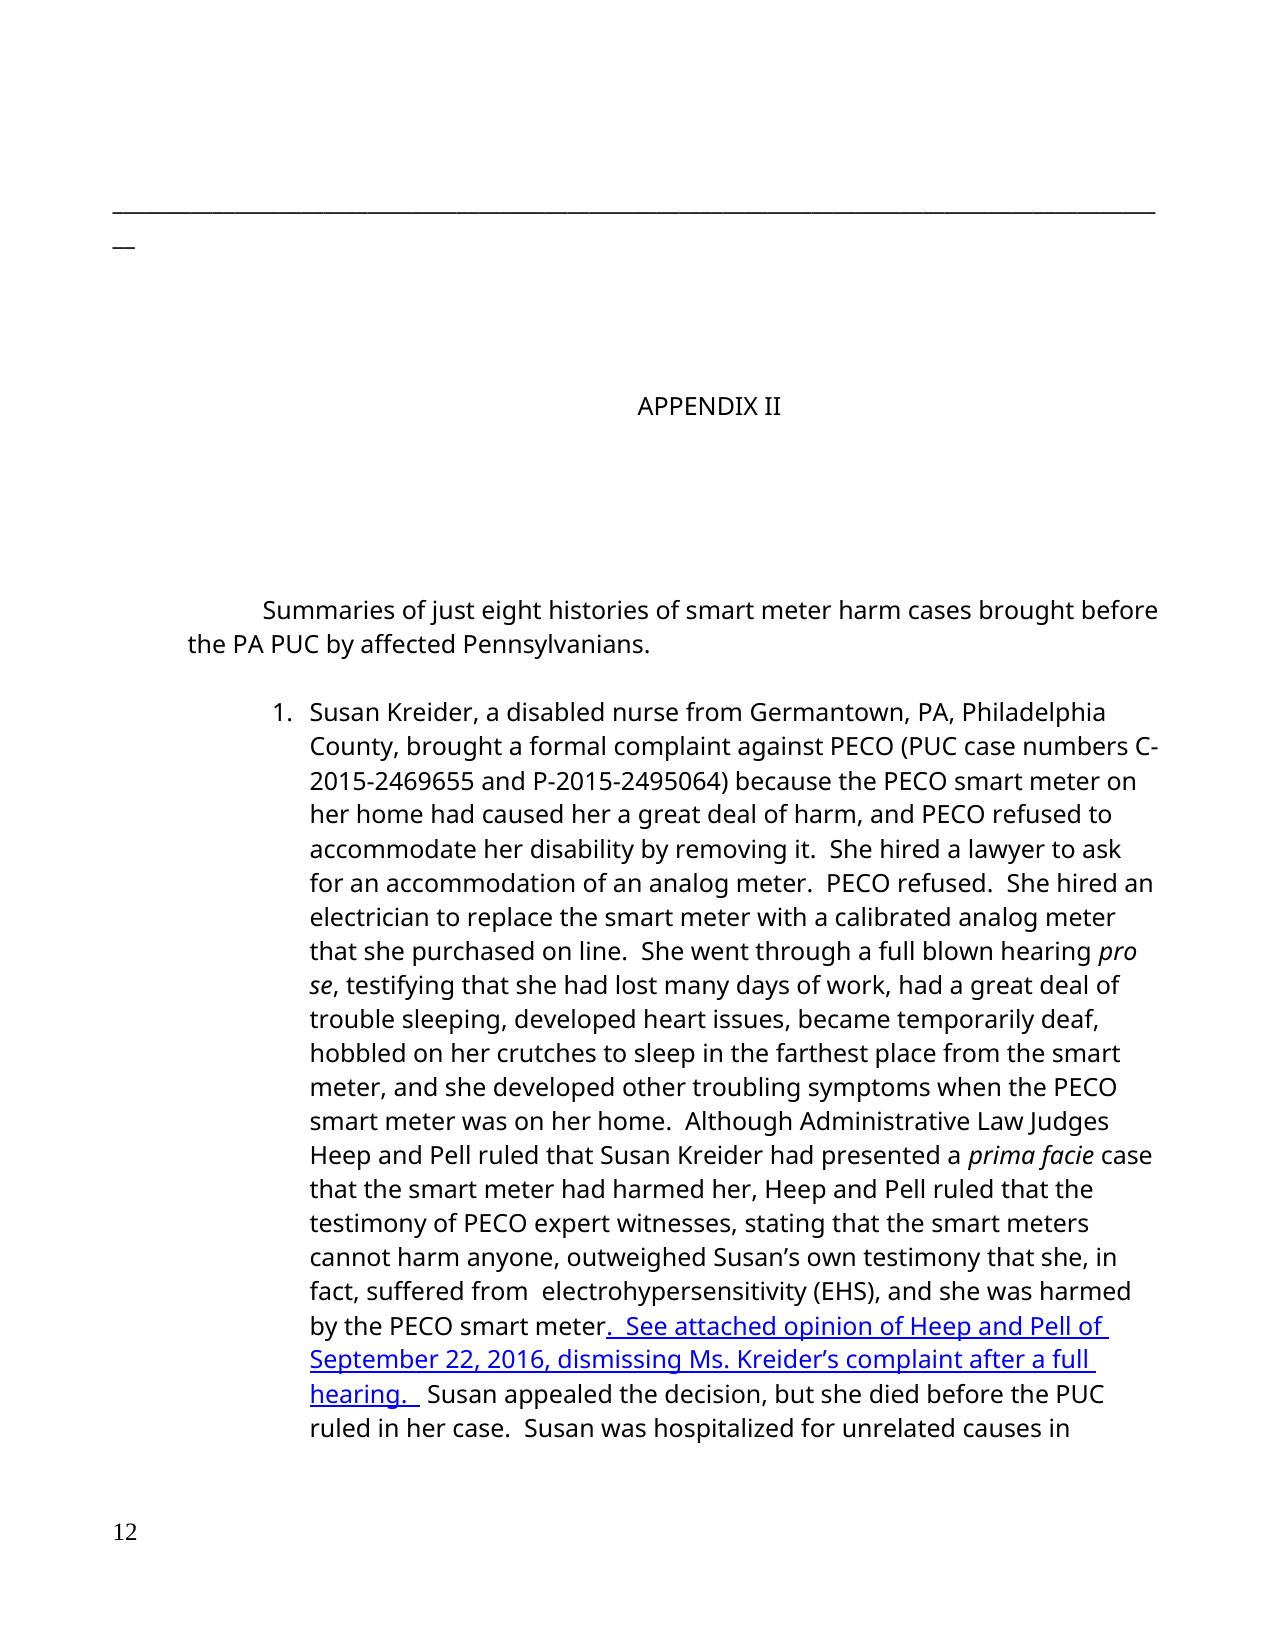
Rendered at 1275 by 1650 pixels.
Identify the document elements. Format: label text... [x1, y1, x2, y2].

text Summaries of just eight histories of smart meter harm cases brought before the PA PUC by affected Pennsylvanians. [187, 593, 1162, 661]
text ________________________________________________________________________________________________ [112, 150, 1162, 252]
list APPENDIX II [562, 388, 1162, 422]
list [272, 695, 1162, 1444]
